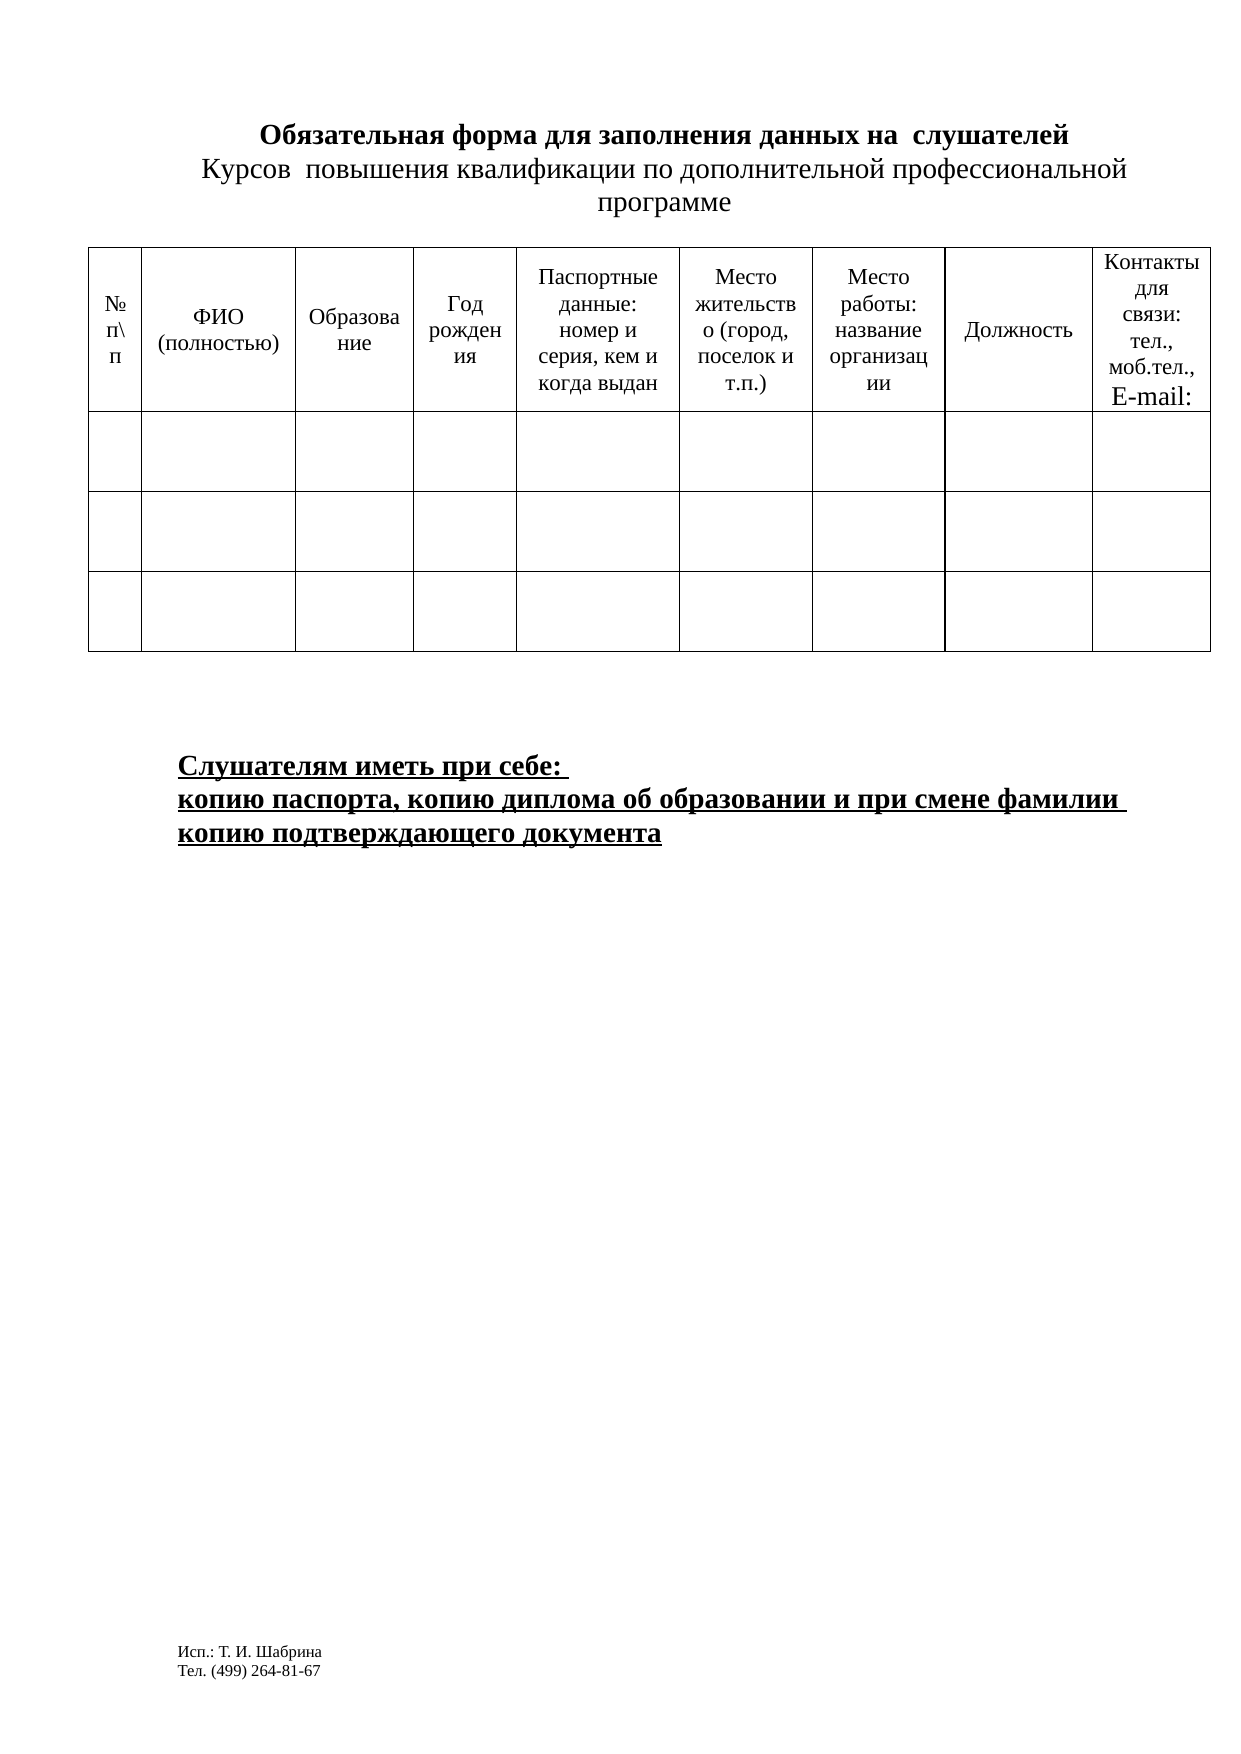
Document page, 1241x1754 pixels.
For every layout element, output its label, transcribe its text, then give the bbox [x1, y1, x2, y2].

table_cell [89, 572, 141, 651]
table_cell [946, 412, 1092, 491]
table_cell [946, 572, 1092, 651]
table_cell [517, 492, 679, 571]
table_header Место работы: название организации [813, 248, 944, 411]
table_cell [680, 572, 812, 651]
table_cell [517, 412, 679, 491]
table_cell [89, 492, 141, 571]
table_header ФИО (полностью) [142, 248, 295, 411]
text Обязательная форма для заполнения данных на слушателей [177, 117, 1152, 151]
table_cell [414, 412, 516, 491]
table_cell [1093, 412, 1210, 491]
table_cell [296, 492, 413, 571]
table_header Образование [296, 248, 413, 411]
table_cell [89, 412, 141, 491]
table_cell [813, 492, 944, 571]
table_header № п\п [89, 248, 141, 411]
table_cell [296, 572, 413, 651]
text Курсов повышения квалификации по дополнительной профессиональной программе [177, 151, 1152, 218]
table_cell [680, 412, 812, 491]
table_header Место жительство (город, поселок и т.п.) [680, 248, 812, 411]
table_cell [1093, 572, 1210, 651]
table_cell [946, 492, 1092, 571]
text Слушателям иметь при себе: [177, 748, 1152, 781]
table_cell [813, 412, 944, 491]
table_cell [142, 492, 295, 571]
table_header Должность [946, 248, 1092, 411]
table_cell [813, 572, 944, 651]
table_cell [517, 572, 679, 651]
table_cell [680, 492, 812, 571]
text копию паспорта, копию диплома об образовании и при смене фамилии копию подтверждающего документа [177, 781, 1152, 848]
table_header Год рождения [414, 248, 516, 411]
table_header Контакты для связи: тел., моб.тел., E-mail: [1093, 248, 1210, 411]
table_cell [414, 572, 516, 651]
table_cell [296, 412, 413, 491]
table_header Паспортные данные: номер и серия, кем и когда выдан [517, 248, 679, 411]
table_cell [142, 572, 295, 651]
table_cell [142, 412, 295, 491]
table_cell [1093, 492, 1210, 571]
table_cell [414, 492, 516, 571]
